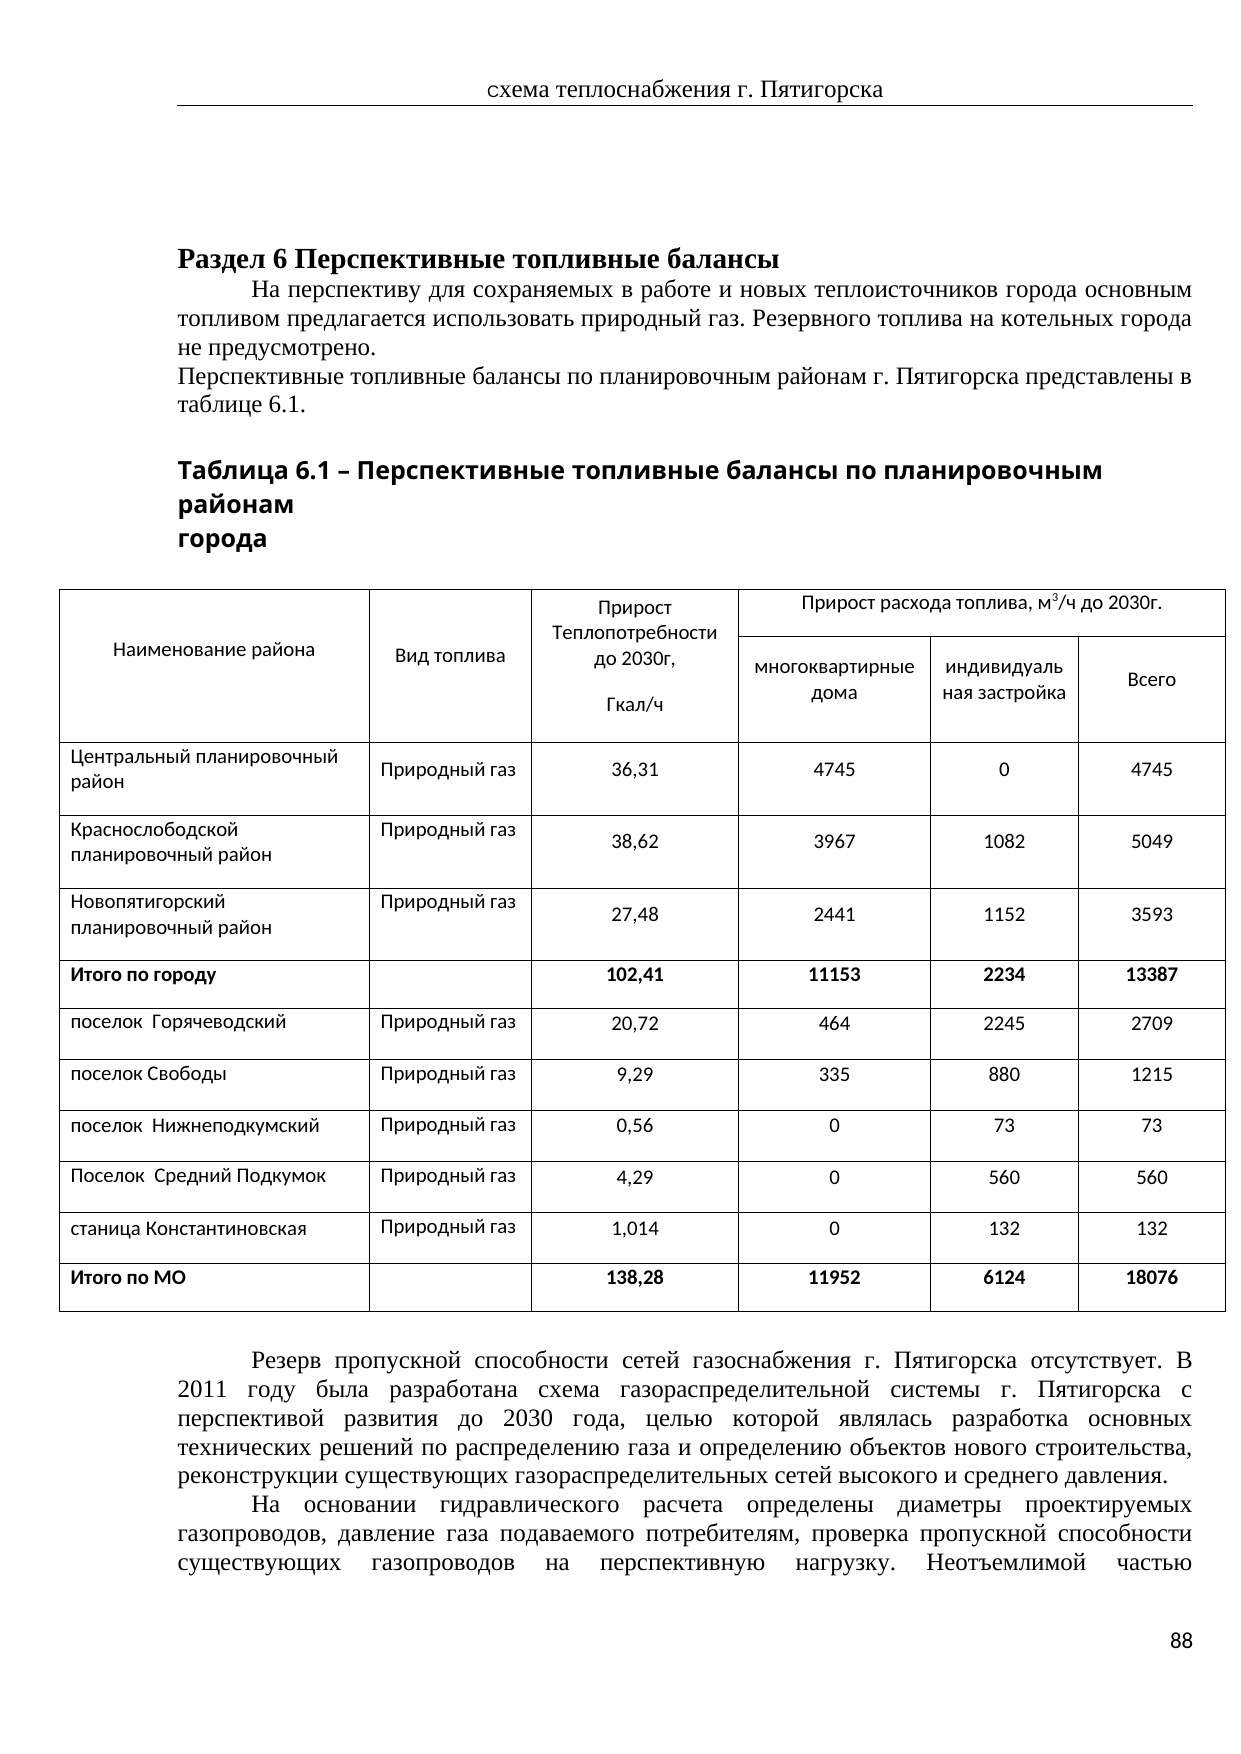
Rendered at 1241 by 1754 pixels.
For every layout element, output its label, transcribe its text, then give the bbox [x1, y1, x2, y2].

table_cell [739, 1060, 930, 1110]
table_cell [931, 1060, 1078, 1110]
text Резерв пропускной способности сетей газоснабжения г. Пятигорска отсутствует. В 2011 году была разработана схема газораспределительной системы г. Пятигорска с перспективой развития до 2030 года, целью которой являлась разработка основных технических решений по распределению газа и определению объектов нового строительства, реконструкции существующих газораспределительных сетей высокого и среднего давления. [177, 1346, 1193, 1489]
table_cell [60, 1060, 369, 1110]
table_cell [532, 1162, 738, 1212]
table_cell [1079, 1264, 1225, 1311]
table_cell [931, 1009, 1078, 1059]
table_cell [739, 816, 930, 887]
text города [177, 520, 1193, 554]
text Таблица 6.1 – Перспективные топливные балансы по планировочным районам [177, 452, 1193, 520]
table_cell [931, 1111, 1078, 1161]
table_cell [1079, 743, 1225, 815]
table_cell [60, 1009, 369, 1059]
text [177, 1489, 1193, 1576]
text На перспективу для сохраняемых в работе и новых теплоисточников города основным топливом предлагается использовать природный газ. Резервного топлива на котельных города не предусмотрено. [177, 274, 1193, 361]
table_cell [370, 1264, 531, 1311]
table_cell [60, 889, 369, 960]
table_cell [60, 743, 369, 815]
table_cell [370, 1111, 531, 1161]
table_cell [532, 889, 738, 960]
text Перспективные топливные балансы по планировочным районам г. Пятигорска представлены в таблице 6.1. [177, 361, 1193, 418]
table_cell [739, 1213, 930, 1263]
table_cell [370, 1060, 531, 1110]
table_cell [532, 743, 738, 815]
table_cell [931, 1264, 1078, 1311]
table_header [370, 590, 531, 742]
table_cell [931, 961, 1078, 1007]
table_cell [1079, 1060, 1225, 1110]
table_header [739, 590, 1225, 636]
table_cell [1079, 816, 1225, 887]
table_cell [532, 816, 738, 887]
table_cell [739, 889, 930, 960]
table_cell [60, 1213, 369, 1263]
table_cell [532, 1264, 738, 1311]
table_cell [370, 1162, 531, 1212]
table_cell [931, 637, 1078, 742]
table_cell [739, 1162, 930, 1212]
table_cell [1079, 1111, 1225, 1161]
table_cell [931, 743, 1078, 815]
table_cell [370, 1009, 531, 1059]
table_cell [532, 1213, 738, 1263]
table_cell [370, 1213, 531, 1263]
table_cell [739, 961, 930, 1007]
text Раздел 6 Перспективные топливные балансы [177, 241, 1193, 274]
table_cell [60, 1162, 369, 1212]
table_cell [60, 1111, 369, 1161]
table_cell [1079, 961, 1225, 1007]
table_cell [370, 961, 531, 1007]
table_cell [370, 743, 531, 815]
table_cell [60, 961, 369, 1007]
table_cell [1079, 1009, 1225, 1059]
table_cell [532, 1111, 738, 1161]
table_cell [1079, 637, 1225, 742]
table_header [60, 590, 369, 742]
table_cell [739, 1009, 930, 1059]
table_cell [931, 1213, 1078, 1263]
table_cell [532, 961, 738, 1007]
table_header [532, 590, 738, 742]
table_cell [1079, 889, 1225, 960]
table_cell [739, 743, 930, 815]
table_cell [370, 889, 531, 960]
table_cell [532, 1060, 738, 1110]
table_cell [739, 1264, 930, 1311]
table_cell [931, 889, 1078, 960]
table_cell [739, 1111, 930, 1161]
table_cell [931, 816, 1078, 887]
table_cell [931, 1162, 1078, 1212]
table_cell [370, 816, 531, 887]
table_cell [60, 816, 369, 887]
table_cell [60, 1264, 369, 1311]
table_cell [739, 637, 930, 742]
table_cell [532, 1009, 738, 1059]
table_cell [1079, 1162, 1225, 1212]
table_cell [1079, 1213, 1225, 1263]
